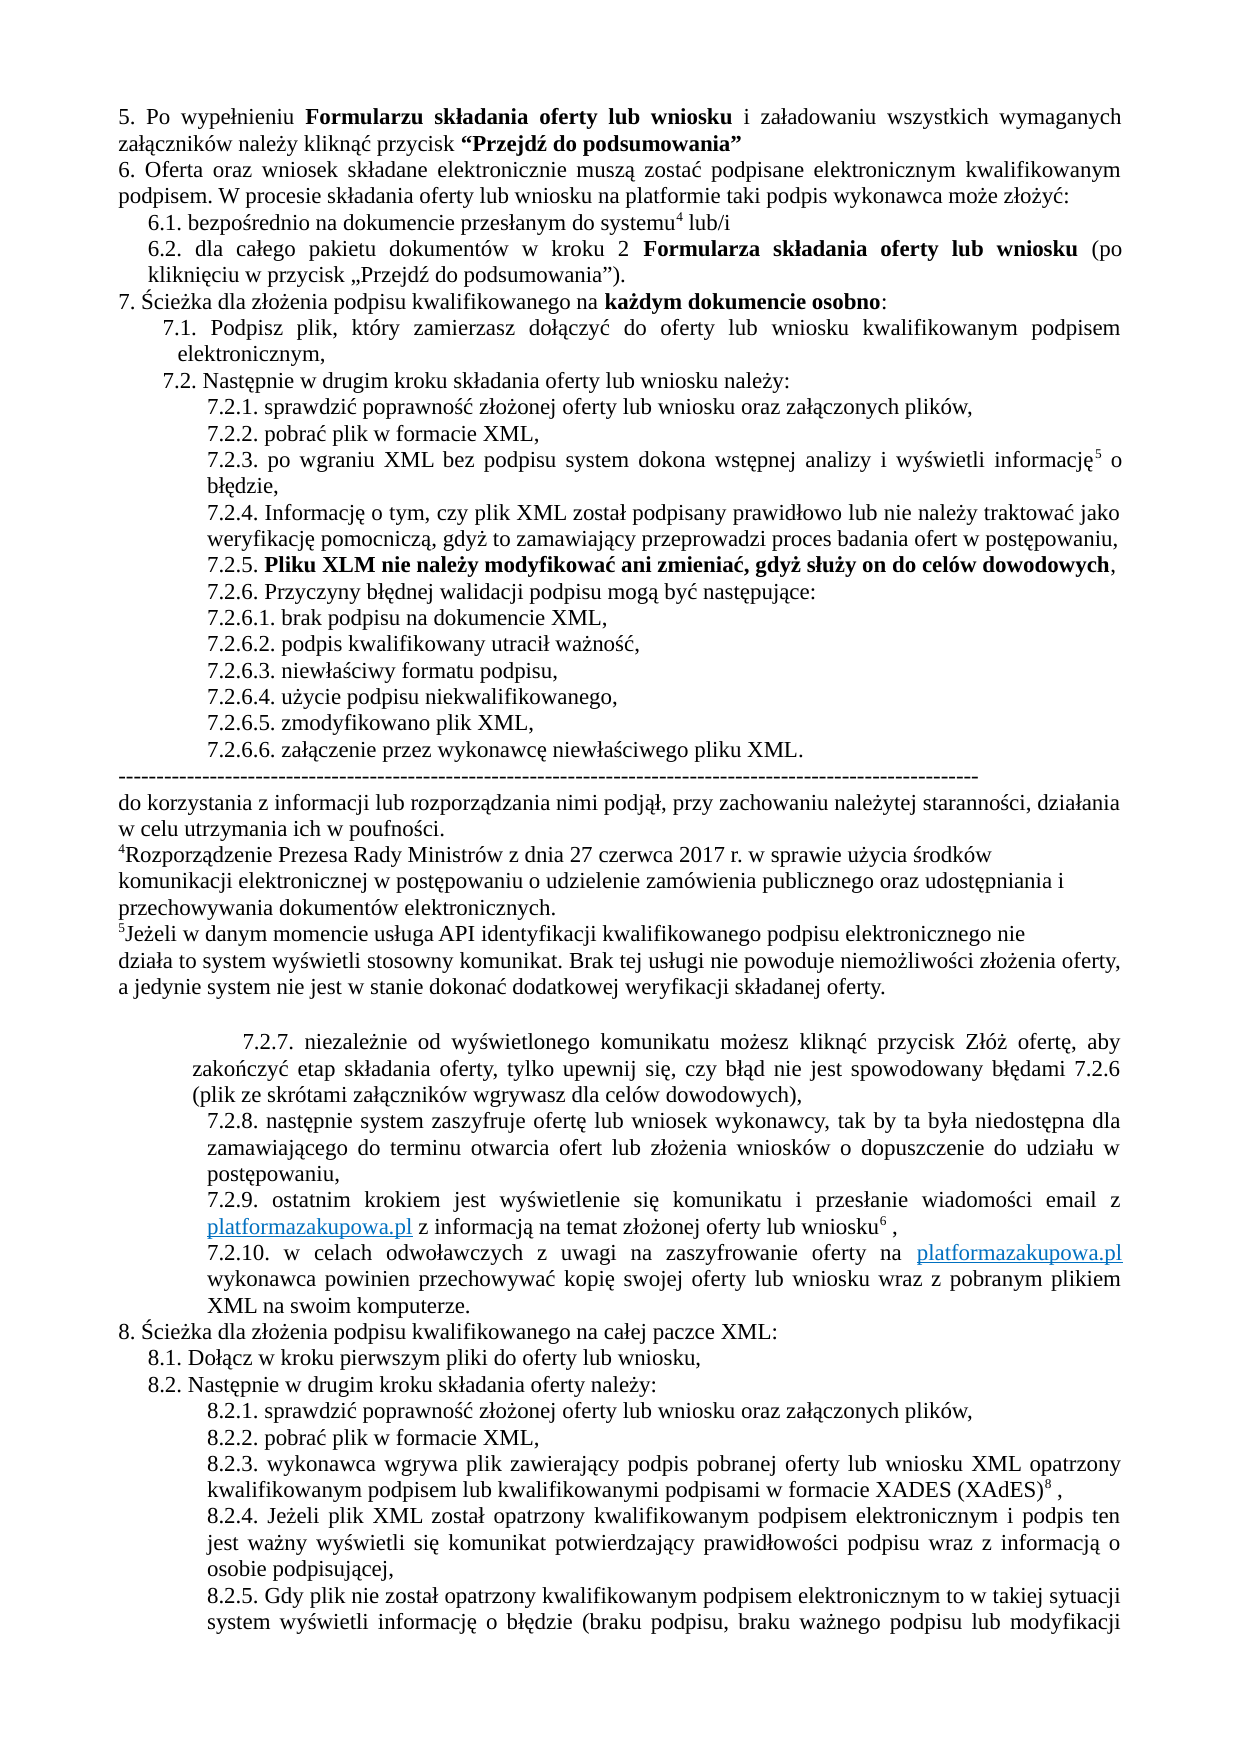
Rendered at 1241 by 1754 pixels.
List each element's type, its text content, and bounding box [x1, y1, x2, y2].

text do korzystania z informacji lub rozporządzania nimi podjął, przy zachowaniu należytej staranności, działania w celu utrzymania ich w poufności. [118, 788, 1122, 841]
text 8.2.1. sprawdzić poprawność złożonej oferty lub wniosku oraz załączonych plików, [118, 1397, 1122, 1423]
text 7.1. Podpisz plik, który zamierzasz dołączyć do oferty lub wniosku kwalifikowanym podpisem elektronicznym, [162, 314, 1122, 367]
text przechowywania dokumentów elektronicznych. [118, 894, 1122, 920]
text 4Rozporządzenie Prezesa Rady Ministrów z dnia 27 czerwca 2017 r. w sprawie użycia środków [118, 841, 1122, 868]
text 5. Po wypełnieniu Formularzu składania oferty lub wniosku i załadowaniu wszystkich wymaganych załączników należy kliknąć przycisk “Przejdź do podsumowania” [118, 103, 1122, 156]
text 7.2.6.1. brak podpisu na dokumencie XML, [177, 604, 1122, 630]
text ----------------------------------------------------------------------------------------------------------------- [118, 762, 1122, 788]
text 7.2.7. niezależnie od wyświetlonego komunikatu możesz kliknąć przycisk Złóż ofertę, aby zakończyć etap składania oferty, tylko upewnij się, czy błąd nie jest spowodowany błędami 7.2.6 (plik ze skrótami załączników wgrywasz dla celów dowodowych), [192, 999, 1122, 1107]
text 6. Oferta oraz wniosek składane elektronicznie muszą zostać podpisane elektronicznym kwalifikowanym podpisem. W procesie składania oferty lub wniosku na platformie taki podpis wykonawca może złożyć: [118, 156, 1122, 209]
text komunikacji elektronicznej w postępowaniu o udzielenie zamówienia publicznego oraz udostępniania i [118, 868, 1122, 894]
text 8.1. Dołącz w kroku pierwszym pliki do oferty lub wniosku, [118, 1344, 1122, 1371]
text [207, 1582, 1122, 1634]
text 7.2.6.4. użycie podpisu niekwalifikowanego, [177, 683, 1122, 709]
text 7.2.9. ostatnim krokiem jest wyświetlenie się komunikatu i przesłanie wiadomości email z platformazakupowa.pl z informacją na temat złożonej oferty lub wniosku6 , [207, 1186, 1122, 1239]
text 7.2.6.6. załączenie przez wykonawcę niewłaściwego pliku XML. [177, 736, 1122, 762]
text działa to system wyświetli stosowny komunikat. Brak tej usługi nie powoduje niemożliwości złożenia oferty, a jedynie system nie jest w stanie dokonać dodatkowej weryfikacji składanej oferty. [118, 947, 1122, 999]
text 7.2. Następnie w drugim kroku składania oferty lub wniosku należy: [162, 367, 1122, 393]
text 8. Ścieżka dla złożenia podpisu kwalifikowanego na całej paczce XML: [118, 1318, 1122, 1344]
text 7.2.4. Informację o tym, czy plik XML został podpisany prawidłowo lub nie należy traktować jako weryfikację pomocniczą, gdyż to zamawiający przeprowadzi proces badania ofert w postępowaniu, [207, 499, 1122, 551]
text 8.2. Następnie w drugim kroku składania oferty należy: [118, 1371, 1122, 1397]
text 7.2.6.2. podpis kwalifikowany utracił ważność, [177, 630, 1122, 657]
text 6.1. bezpośrednio na dokumencie przesłanym do systemu4 lub/i [118, 209, 1122, 235]
text 5Jeżeli w danym momencie usługa API identyfikacji kwalifikowanego podpisu elektronicznego nie [118, 920, 1122, 947]
text 8.2.4. Jeżeli plik XML został opatrzony kwalifikowanym podpisem elektronicznym i podpis ten jest ważny wyświetli się komunikat potwierdzający prawidłowości podpisu wraz z informacją o osobie podpisującej, [207, 1503, 1122, 1582]
text 7.2.10. w celach odwoławczych z uwagi na zaszyfrowanie oferty na platformazakupowa.pl wykonawca powinien przechowywać kopię swojej oferty lub wniosku wraz z pobranym plikiem XML na swoim komputerze. [207, 1239, 1122, 1318]
text 7.2.6.3. niewłaściwy formatu podpisu, [177, 657, 1122, 683]
text 7. Ścieżka dla złożenia podpisu kwalifikowanego na każdym dokumencie osobno: [118, 288, 1122, 314]
text 7.2.5. Pliku XLM nie należy modyfikować ani zmieniać, gdyż służy on do celów dowodowych, [177, 551, 1122, 578]
text 7.2.8. następnie system zaszyfruje ofertę lub wniosek wykonawcy, tak by ta była niedostępna dla zamawiającego do terminu otwarcia ofert lub złożenia wniosków o dopuszczenie do udziału w postępowaniu, [207, 1107, 1122, 1186]
text 7.2.1. sprawdzić poprawność złożonej oferty lub wniosku oraz załączonych plików, [177, 393, 1122, 419]
text 7.2.2. pobrać plik w formacie XML, [177, 419, 1122, 446]
text 8.2.3. wykonawca wgrywa plik zawierający podpis pobranej oferty lub wniosku XML opatrzony kwalifikowanym podpisem lub kwalifikowanymi podpisami w formacie XADES (XAdES)8 , [207, 1450, 1122, 1503]
text 7.2.3. po wgraniu XML bez podpisu system dokona wstępnej analizy i wyświetli informację5 o błędzie, [207, 446, 1122, 499]
text 8.2.2. pobrać plik w formacie XML, [118, 1423, 1122, 1450]
text 7.2.6. Przyczyny błędnej walidacji podpisu mogą być następujące: [177, 578, 1122, 604]
text 7.2.6.5. zmodyfikowano plik XML, [177, 709, 1122, 736]
text 6.2. dla całego pakietu dokumentów w kroku 2 Formularza składania oferty lub wniosku (po kliknięciu w przycisk „Przejdź do podsumowania”). [148, 235, 1122, 288]
